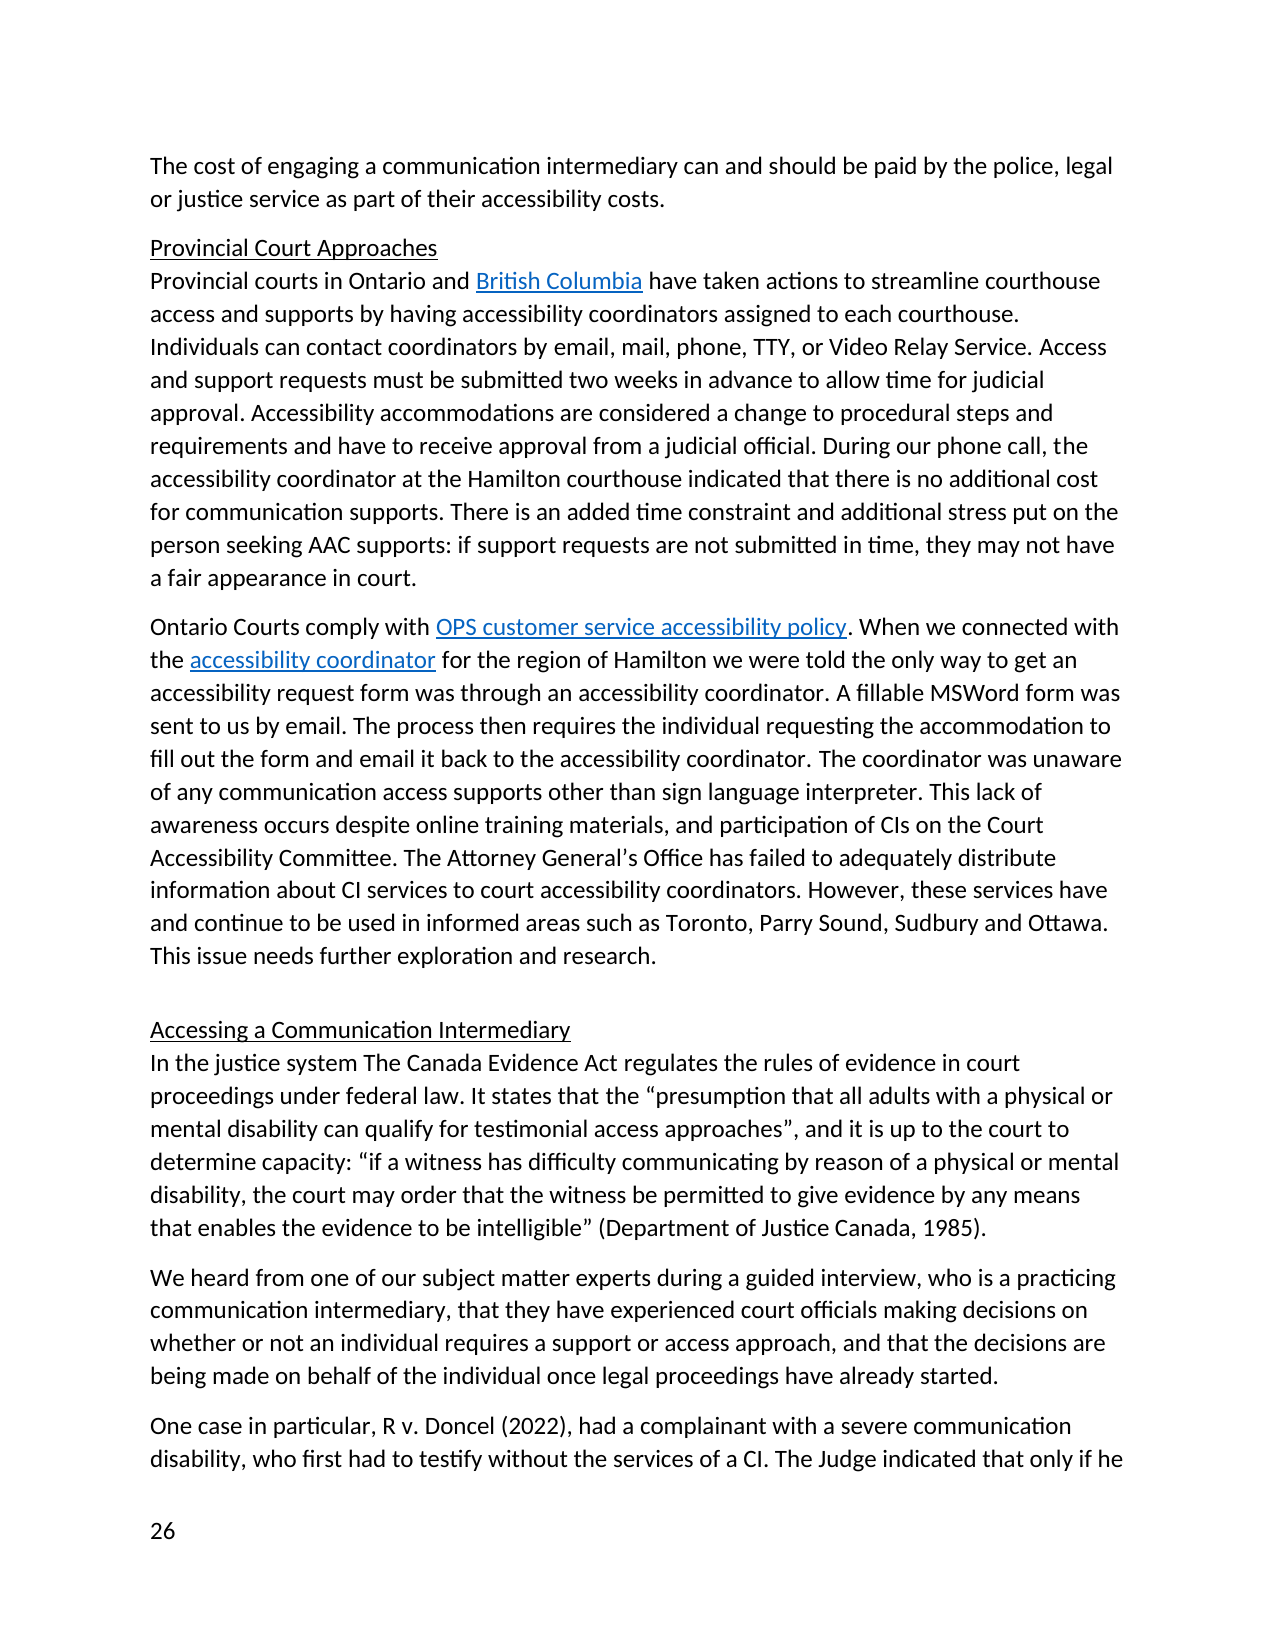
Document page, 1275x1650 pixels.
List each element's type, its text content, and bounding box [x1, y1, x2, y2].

text Ontario Courts comply with OPS customer service accessibility policy. When we connected with the accessibility coordinator for the region of Hamilton we were told the only way to get an accessibility request form was through an accessibility coordinator. A fillable MSWord form was sent to us by email. The process then requires the individual requesting the accommodation to fill out the form and email it back to the accessibility coordinator. The coordinator was unaware of any communication access supports other than sign language interpreter. This lack of awareness occurs despite online training materials, and participation of CIs on the Court Accessibility Committee. The Attorney General’s Office has failed to adequately distribute information about CI services to court accessibility coordinators. However, these services have and continue to be used in informed areas such as Toronto, Parry Sound, Sudbury and Ottawa. This issue needs further exploration and research. [150, 611, 1125, 971]
text In the justice system The Canada Evidence Act regulates the rules of evidence in court proceedings under federal law. It states that the “presumption that all adults with a physical or mental disability can qualify for testimonial access approaches”, and it is up to the court to determine capacity: “if a witness has difficulty communicating by reason of a physical or mental disability, the court may order that the witness be permitted to give evidence by any means that enables the evidence to be intelligible” (Department of Justice Canada, 1985). [150, 1047, 1125, 1243]
text We heard from one of our subject matter experts during a guided interview, who is a practicing communication intermediary, that they have experienced court officials making decisions on whether or not an individual requires a support or access approach, and that the decisions are being made on behalf of the individual once legal proceedings have already started. [150, 1262, 1125, 1391]
subtitle Provincial Court Approaches [150, 232, 1125, 263]
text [150, 1410, 1125, 1473]
text The cost of engaging a communication intermediary can and should be paid by the police, legal or justice service as part of their accessibility costs. [150, 150, 1125, 213]
text Provincial courts in Ontario and British Columbia have taken actions to streamline courthouse access and supports by having accessibility coordinators assigned to each courthouse. Individuals can contact coordinators by email, mail, phone, TTY, or Video Relay Service. Access and support requests must be submitted two weeks in advance to allow time for judicial approval. Accessibility accommodations are considered a change to procedural steps and requirements and have to receive approval from a judicial official. During our phone call, the accessibility coordinator at the Hamilton courthouse indicated that there is no additional cost for communication supports. There is an added time constraint and additional stress put on the person seeking AAC supports: if support requests are not submitted in time, they may not have a fair appearance in court. [150, 265, 1125, 592]
subtitle Accessing a Communication Intermediary [150, 1014, 1125, 1045]
